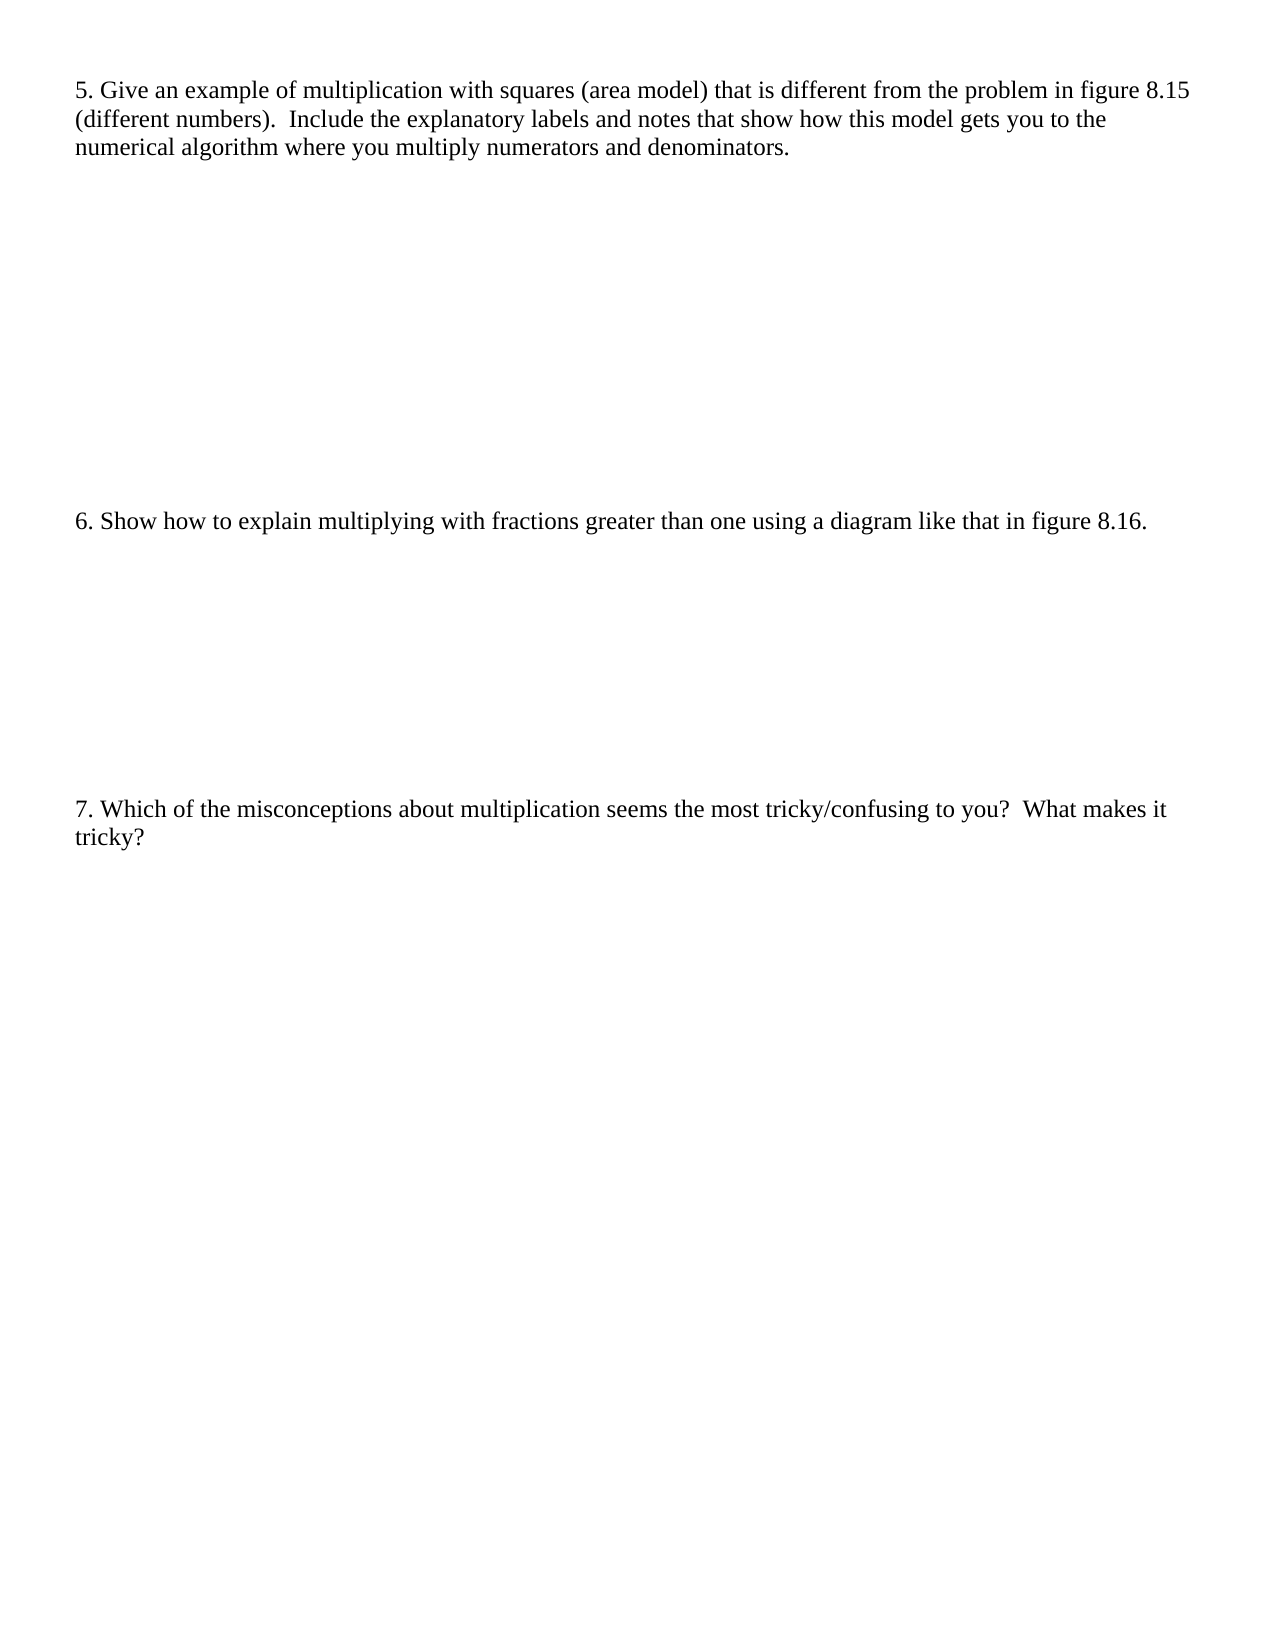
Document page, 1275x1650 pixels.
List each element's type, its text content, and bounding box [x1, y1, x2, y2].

text 6. Show how to explain multiplying with fractions greater than one using a diagram like that in figure 8.16. [75, 506, 1200, 535]
text 7. Which of the misconceptions about multiplication seems the most tricky/confusing to you? What makes it tricky? [75, 794, 1200, 851]
text 5. Give an example of multiplication with squares (area model) that is different from the problem in figure 8.15 (different numbers). Include the explanatory labels and notes that show how this model gets you to the numerical algorithm where you multiply numerators and denominators. [75, 75, 1200, 161]
